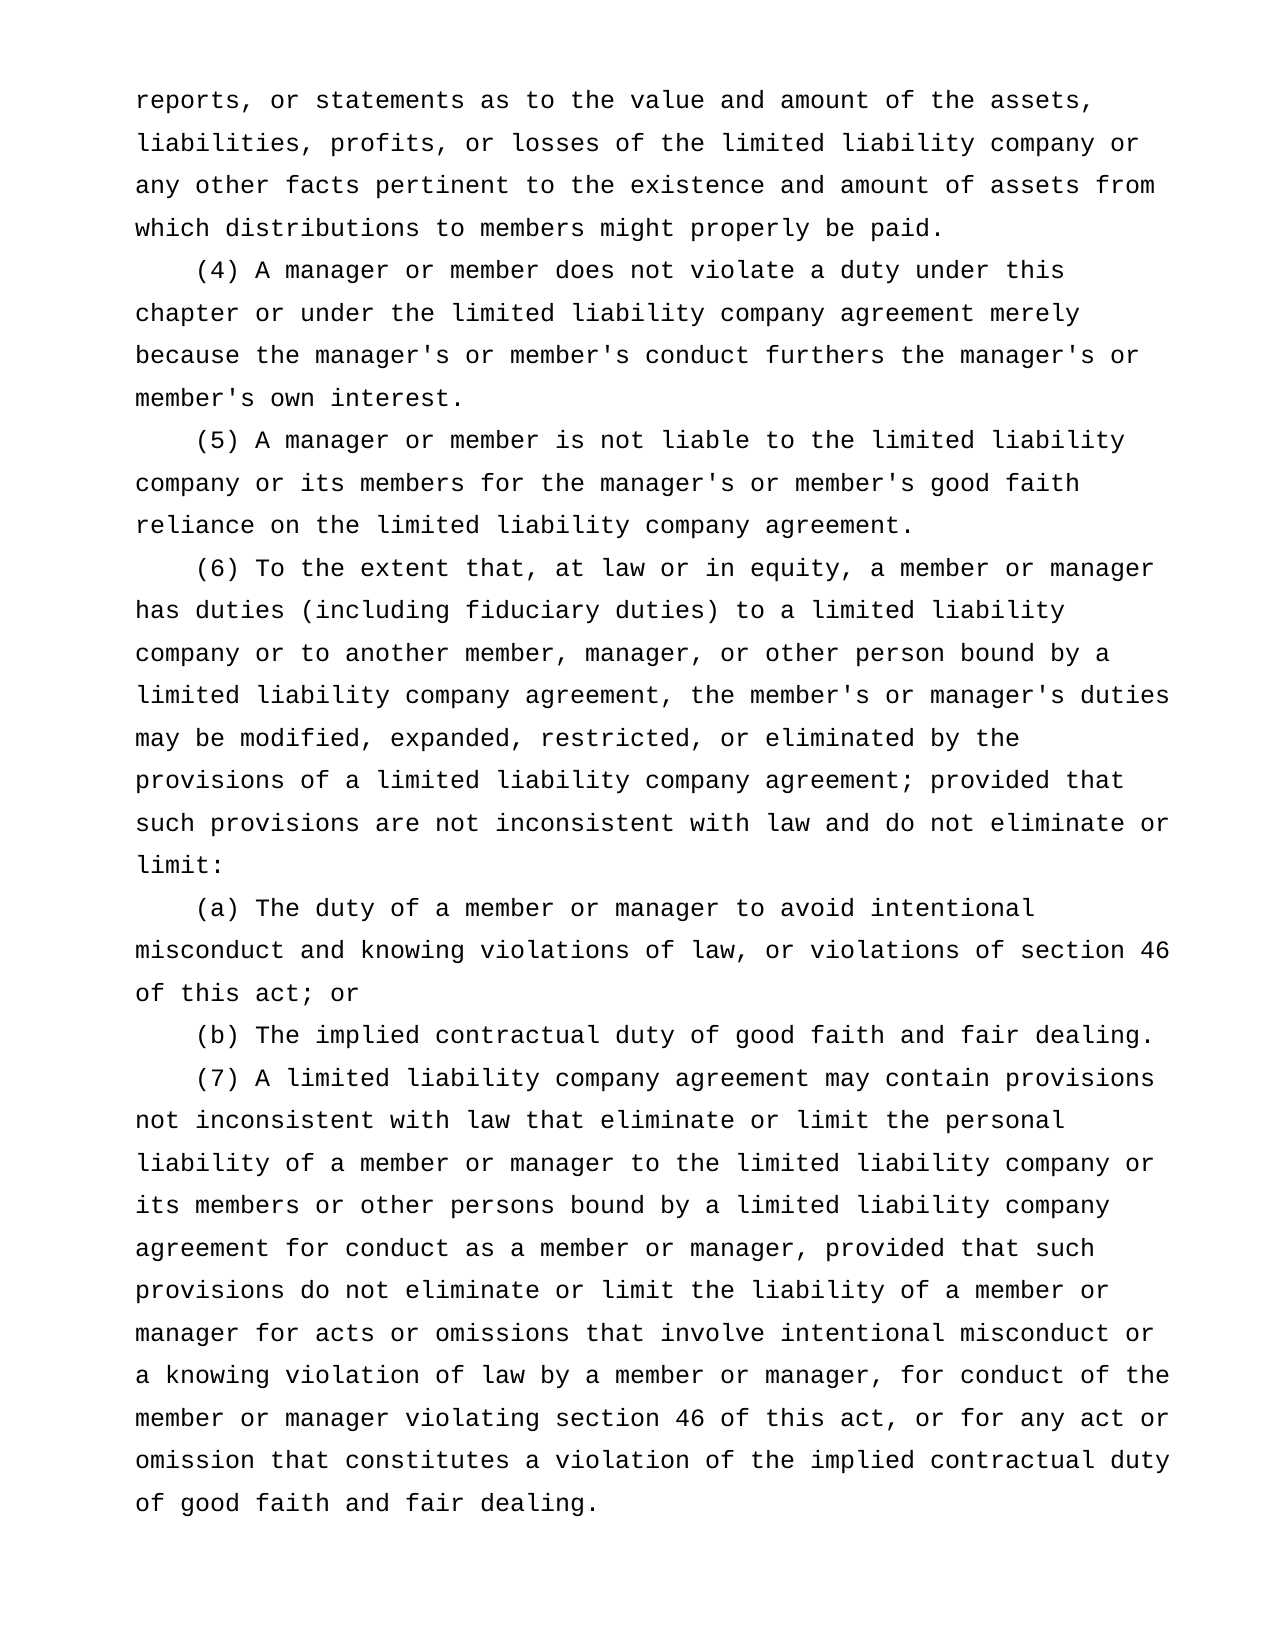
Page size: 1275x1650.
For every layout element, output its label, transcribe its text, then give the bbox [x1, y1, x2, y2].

text (b) The implied contractual duty of good faith and fair dealing. [135, 1010, 1170, 1052]
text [135, 75, 1170, 245]
text (4) A manager or member does not violate a duty under this chapter or under the limited liability company agreement merely because the manager's or member's conduct furthers the manager's or member's own interest. [135, 245, 1170, 415]
text (7) A limited liability company agreement may contain provisions not inconsistent with law that eliminate or limit the personal liability of a member or manager to the limited liability company or its members or other persons bound by a limited liability company agreement for conduct as a member or manager, provided that such provisions do not eliminate or limit the liability of a member or manager for acts or omissions that involve intentional misconduct or a knowing violation of law by a member or manager, for conduct of the member or manager violating section 46 of this act, or for any act or omission that constitutes a violation of the implied contractual duty of good faith and fair dealing. [135, 1052, 1170, 1520]
text (a) The duty of a member or manager to avoid intentional misconduct and knowing violations of law, or violations of section 46 of this act; or [135, 882, 1170, 1010]
text (5) A manager or member is not liable to the limited liability company or its members for the manager's or member's good faith reliance on the limited liability company agreement. [135, 415, 1170, 542]
text (6) To the extent that, at law or in equity, a member or manager has duties (including fiduciary duties) to a limited liability company or to another member, manager, or other person bound by a limited liability company agreement, the member's or manager's duties may be modified, expanded, restricted, or eliminated by the provisions of a limited liability company agreement; provided that such provisions are not inconsistent with law and do not eliminate or limit: [135, 542, 1170, 882]
